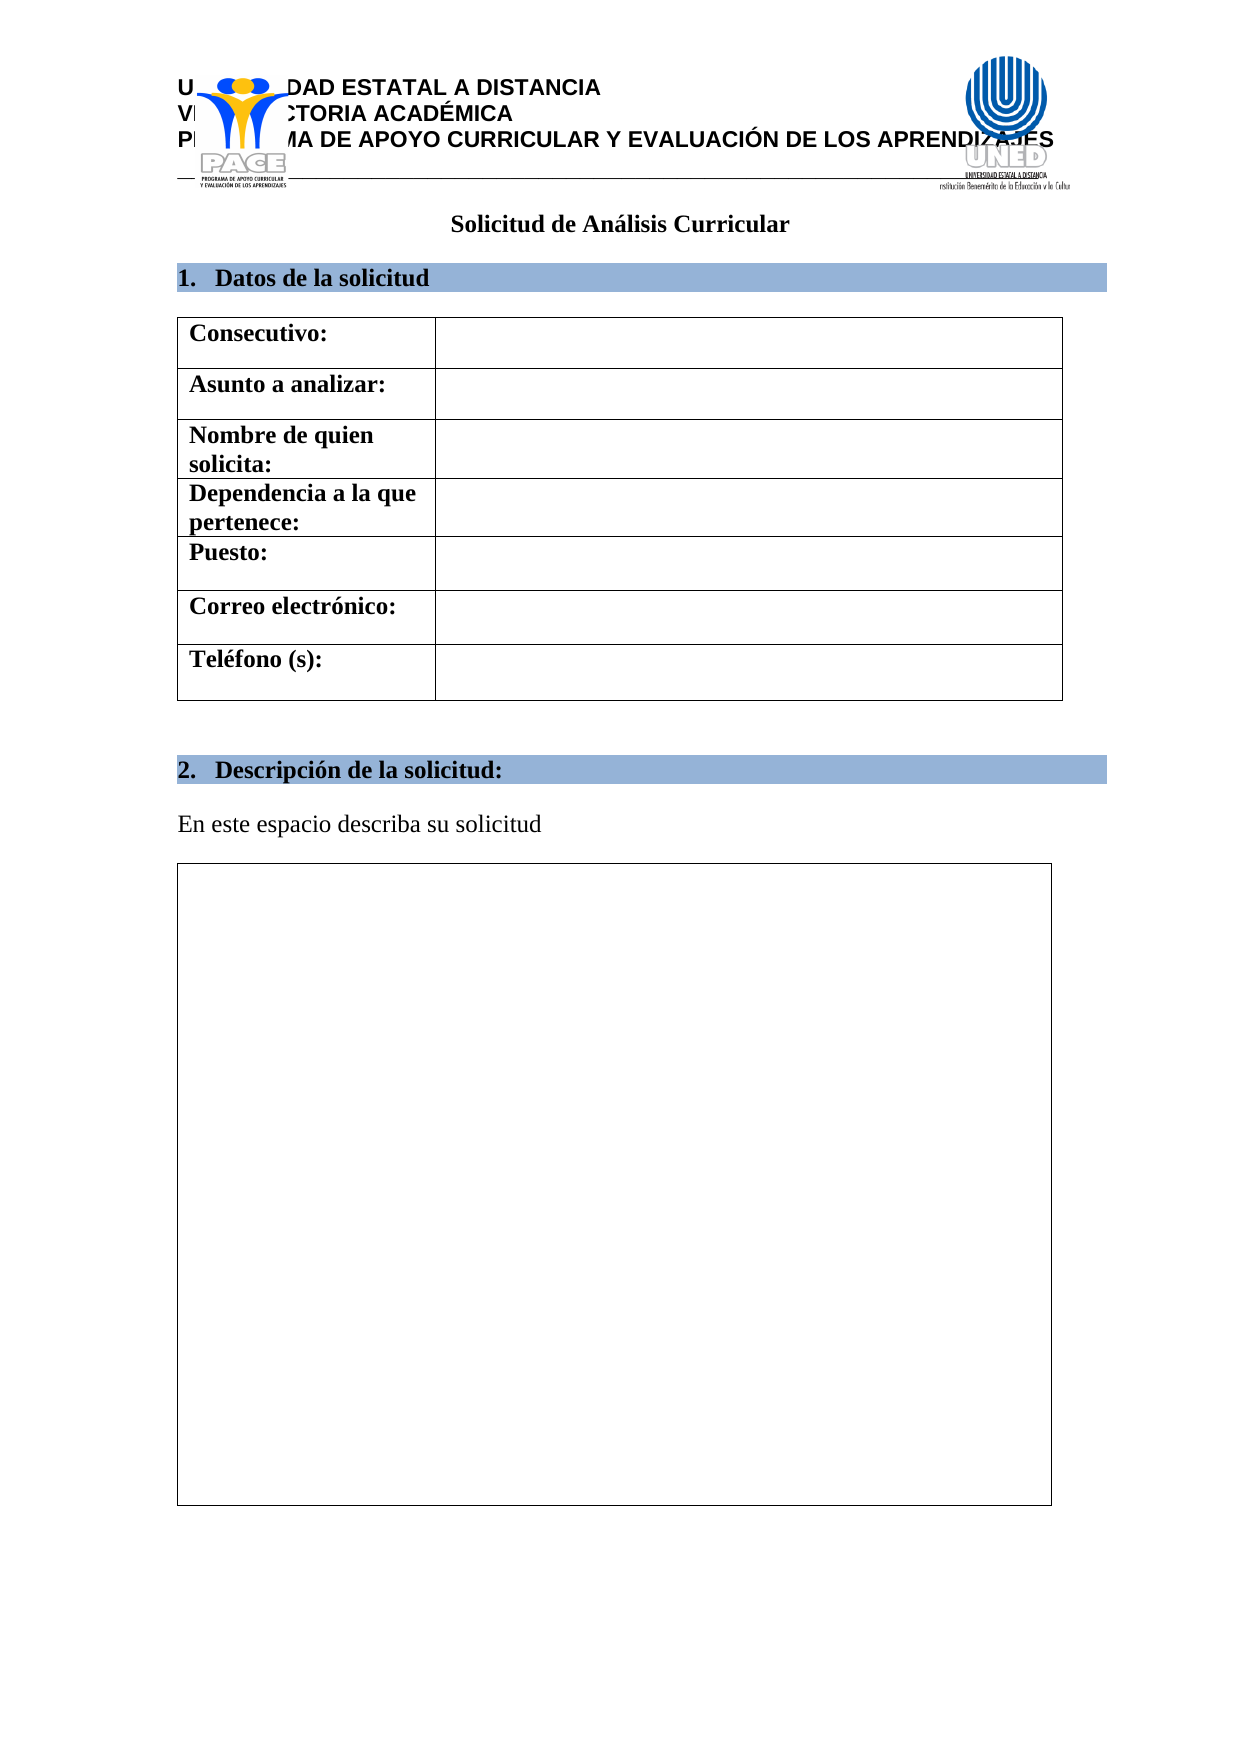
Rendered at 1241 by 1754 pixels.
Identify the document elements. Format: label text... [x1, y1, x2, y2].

table_cell [436, 420, 1062, 477]
table_header [436, 318, 1062, 368]
table_cell Dependencia a la que pertenece: [178, 479, 435, 536]
list Datos de la solicitud [177, 263, 1107, 292]
table_cell Nombre de quien solicita: [178, 420, 435, 477]
picture [938, 56, 1070, 188]
table_header Consecutivo: [178, 318, 435, 368]
table_cell [436, 537, 1062, 590]
list Descripción de la solicitud: [177, 755, 1107, 784]
table_cell [436, 479, 1062, 536]
table_cell [436, 369, 1062, 419]
table_cell Teléfono (s): [178, 645, 435, 700]
table_cell [436, 645, 1062, 700]
table_cell Correo electrónico: [178, 591, 435, 643]
text Solicitud de Análisis Curricular [177, 209, 1063, 238]
table_header [178, 864, 1051, 1505]
table_cell Asunto a analizar: [178, 369, 435, 419]
text En este espacio describa su solicitud [177, 809, 1063, 838]
picture [194, 75, 289, 188]
table_cell [436, 591, 1062, 643]
table_cell Puesto: [178, 537, 435, 590]
